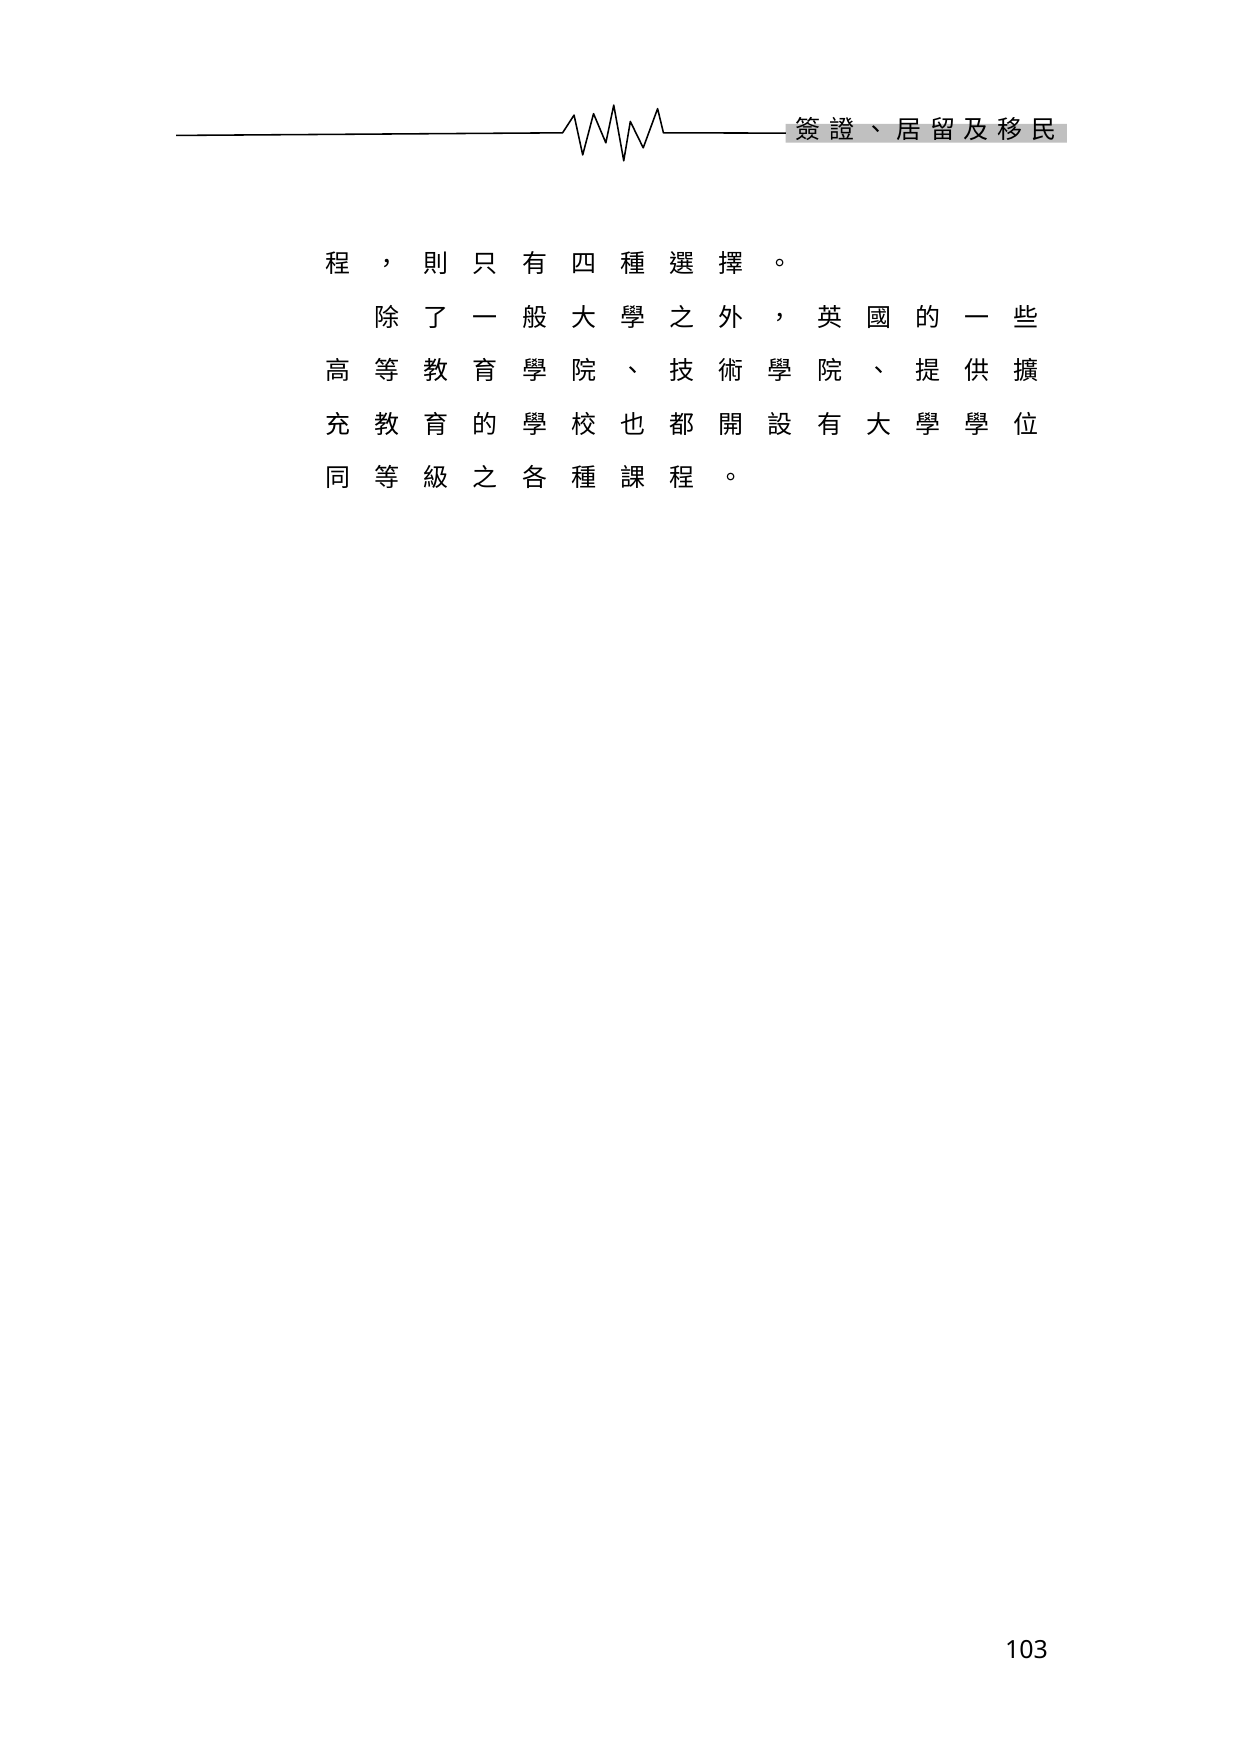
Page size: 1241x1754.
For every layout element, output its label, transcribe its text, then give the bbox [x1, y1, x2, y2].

text 除了一般大學之外，英國的一些高等教育學院、技術學院、提供擴充教育的學校也都開設有大學學位同等級之各種課程。 [325, 291, 1063, 505]
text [325, 237, 1063, 291]
